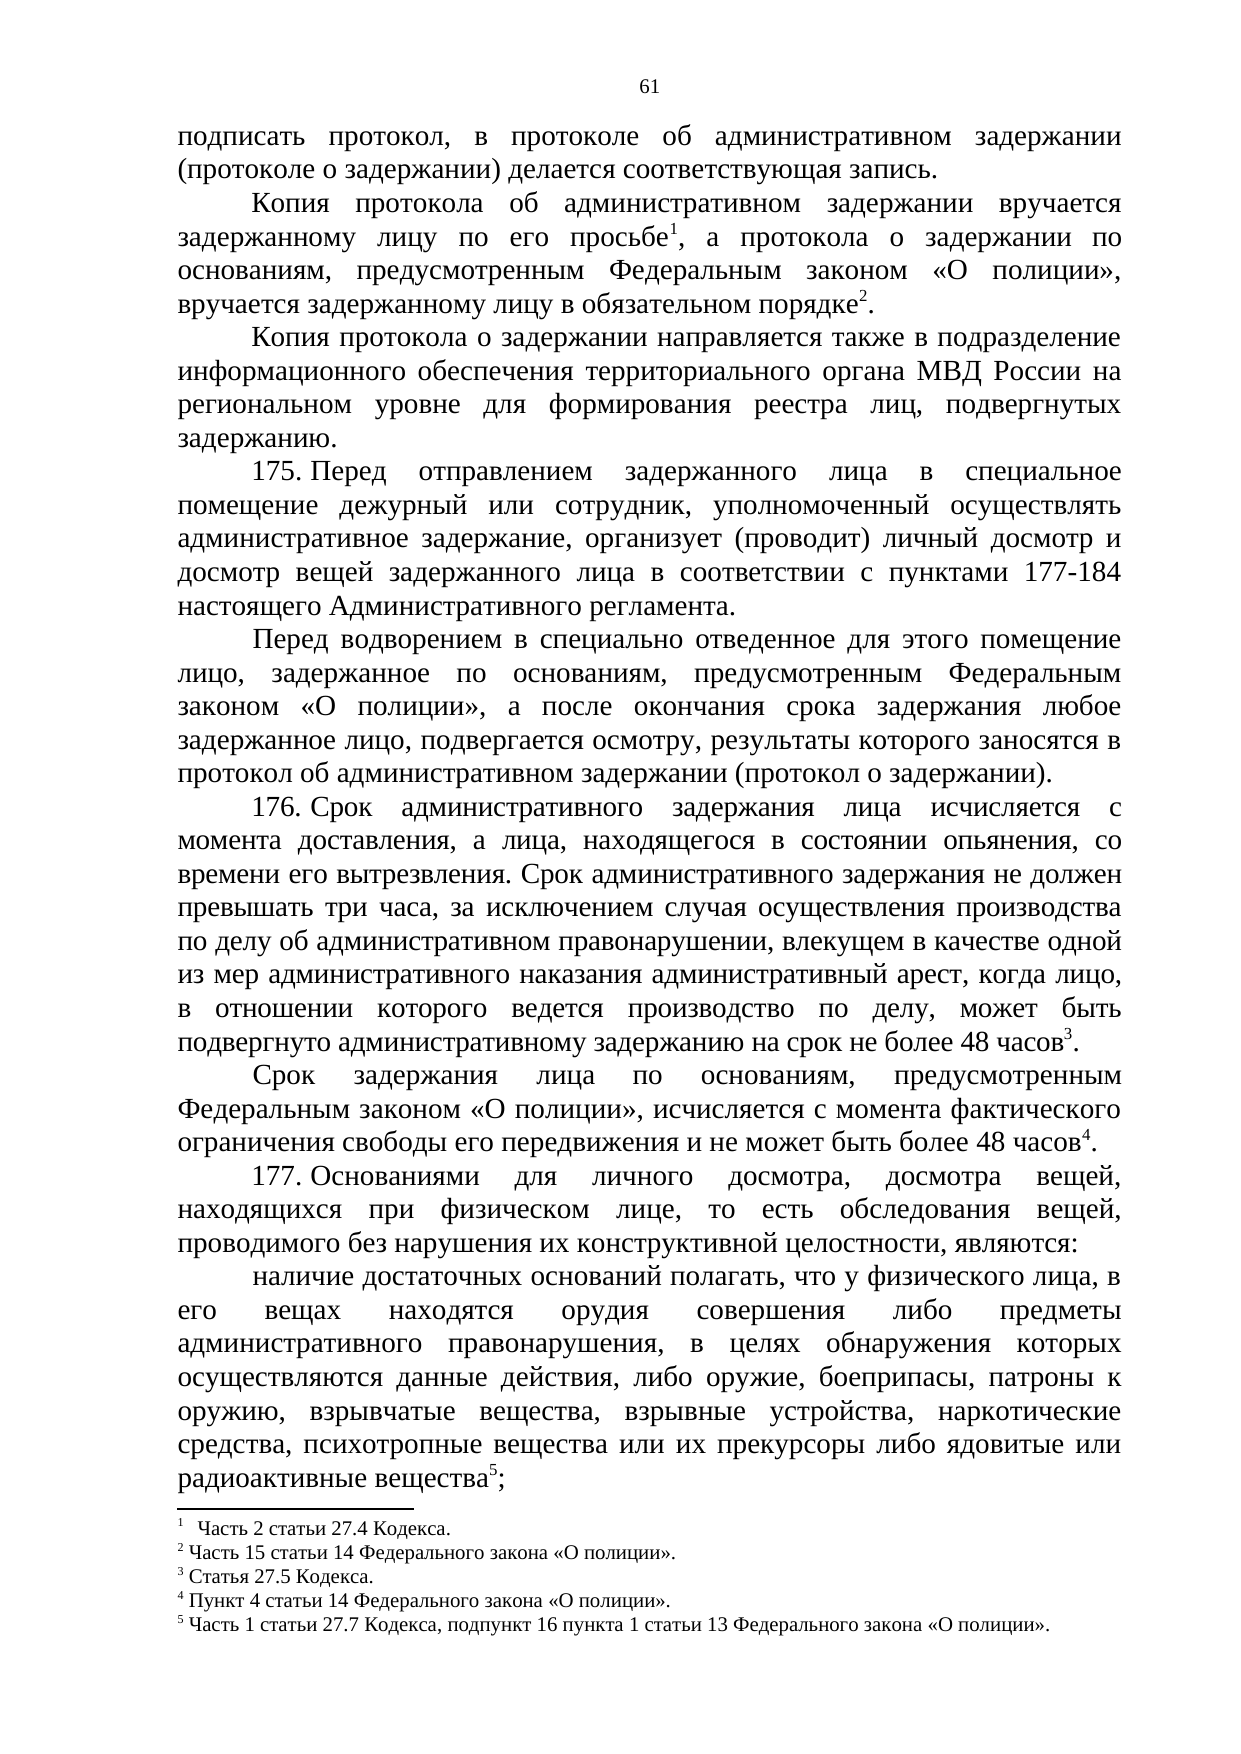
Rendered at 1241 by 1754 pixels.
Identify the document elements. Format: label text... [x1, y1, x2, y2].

text Копия протокола об административном задержании вручается задержанному лицу по его просьбе, а протокола о задержании по основаниям, предусмотренным Федеральным законом «О полиции», вручается задержанному лицу в обязательном порядке. [177, 185, 1122, 319]
text Перед водворением в специально отведенное для этого помещение лицо, задержанное по основаниям, предусмотренным Федеральным законом «О полиции», а после окончания срока задержания любое задержанное лицо, подвергается осмотру, результаты которого заносятся в протокол об административном задержании (протокол о задержании). [177, 621, 1122, 789]
text наличие достаточных оснований полагать, что у физического лица, в его вещах находятся орудия совершения либо предметы административного правонарушения, в целях обнаружения которых осуществляются данные действия, либо оружие, боеприпасы, патроны к оружию, взрывчатые вещества, взрывные устройства, наркотические средства, психотропные вещества или их прекурсоры либо ядовитые или радиоактивные вещества; [177, 1258, 1122, 1493]
list Основаниями для личного досмотра, досмотра вещей, находящихся при физическом лице, то есть обследования вещей, проводимого без нарушения их конструктивной целостности, являются: [177, 1158, 1122, 1258]
text Копия протокола о задержании направляется также в подразделение информационного обеспечения территориального органа МВД России на региональном уровне для формирования реестра лиц, подвергнутых задержанию. [177, 319, 1122, 453]
text Срок задержания лица по основаниям, предусмотренным Федеральным законом «О полиции», исчисляется с момента фактического ограничения свободы его передвижения и не может быть более 48 часов. [177, 1057, 1122, 1158]
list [177, 118, 1122, 185]
list Срок административного задержания лица исчисляется с момента доставления, а лица, находящегося в состоянии опьянения, со времени его вытрезвления. Срок административного задержания не должен превышать три часа, за исключением случая осуществления производства по делу об административном правонарушении, влекущем в качестве одной из мер административного наказания административный арест, когда лицо, в отношении которого ведется производство по делу, может быть подвергнуто административному задержанию на срок не более 48 часов. [177, 789, 1122, 1057]
list Перед отправлением задержанного лица в специальное помещение дежурный или сотрудник, уполномоченный осуществлять административное задержание, организует (проводит) личный досмотр и досмотр вещей задержанного лица в соответствии с пунктами 177-184 настоящего Административного регламента. [177, 453, 1122, 621]
